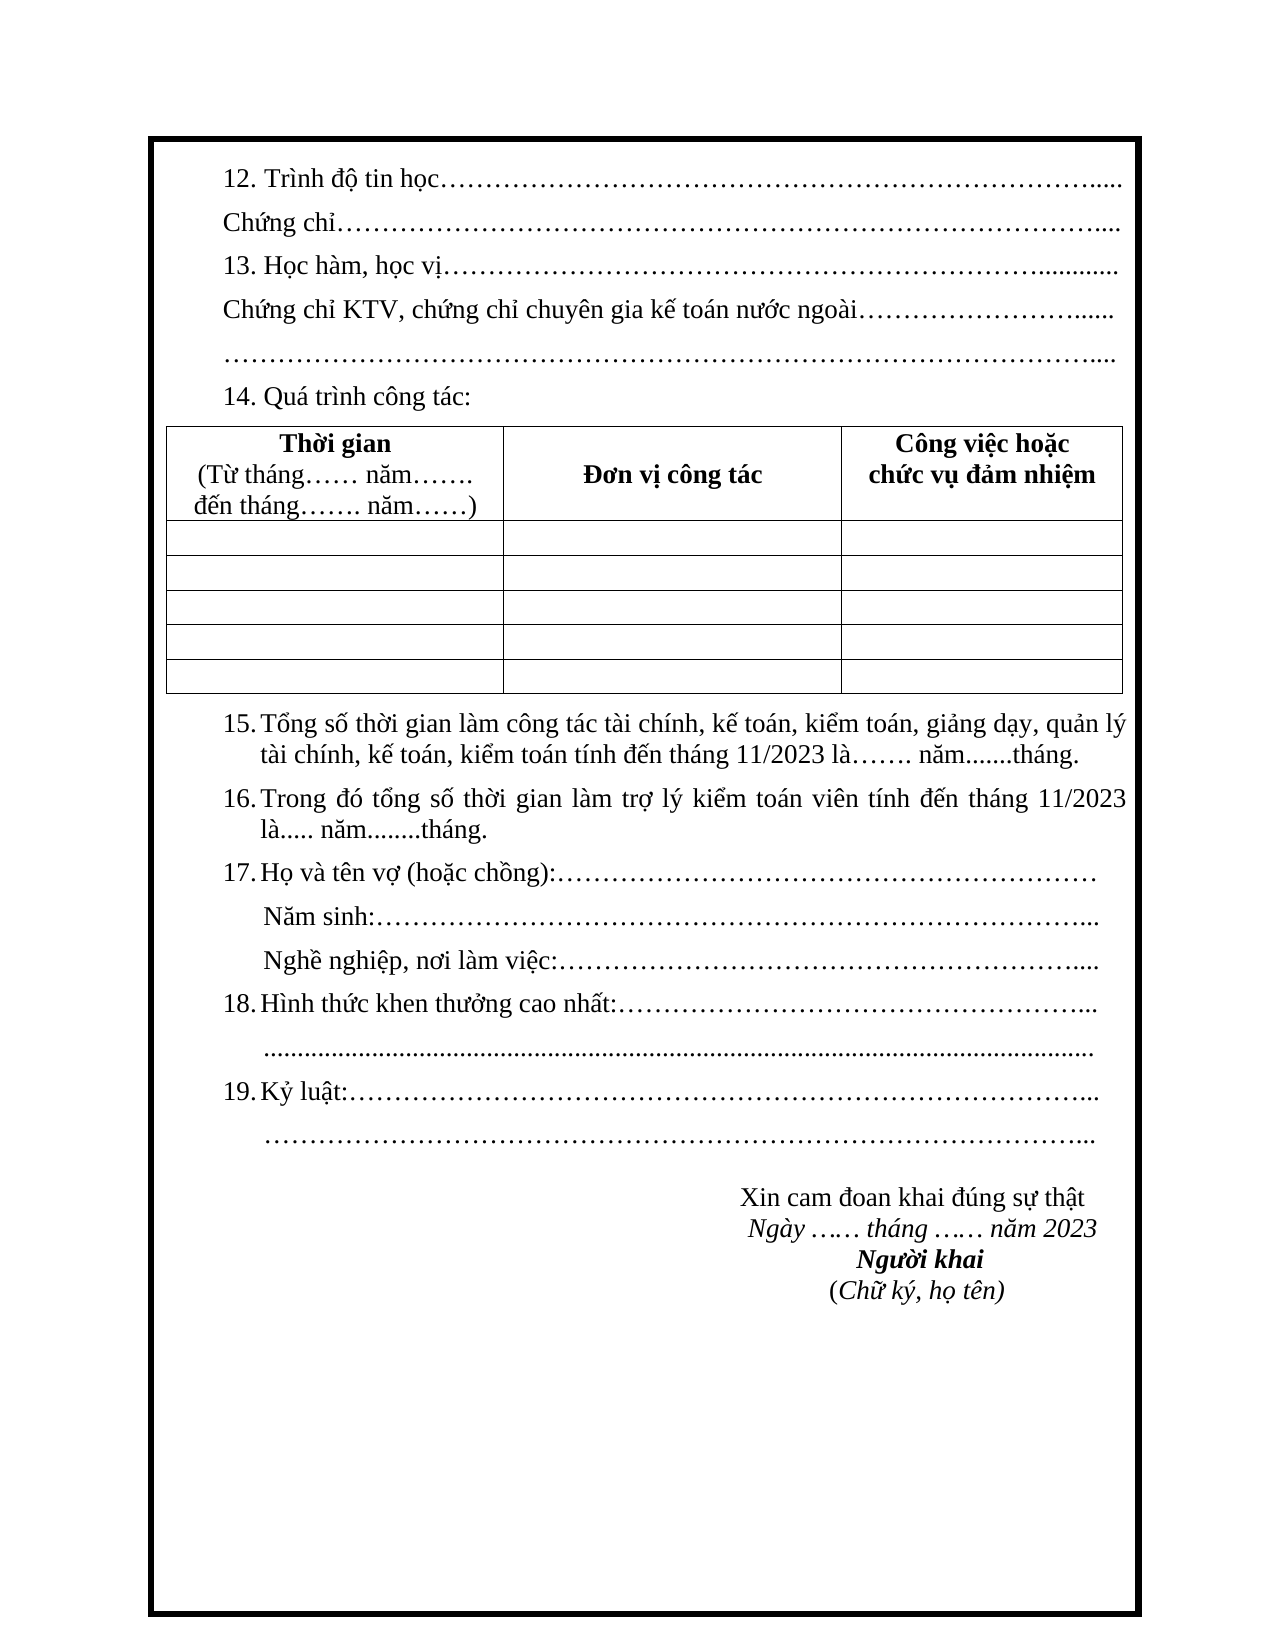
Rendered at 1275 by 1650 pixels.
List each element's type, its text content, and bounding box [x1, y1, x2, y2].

text Người khai [148, 1243, 1152, 1274]
table_cell [504, 556, 841, 589]
table_cell [842, 556, 1122, 589]
text 14. Quá trình công tác: [148, 380, 1152, 412]
table_header Đơn vị công tác [504, 427, 841, 520]
table_cell [167, 521, 503, 555]
text Xin cam đoan khai đúng sự thật [673, 1181, 1152, 1212]
table_cell [504, 625, 841, 659]
list Họ và tên vợ (hoặc chồng):…………………………………………………… [223, 856, 1152, 888]
text Ngày …… tháng …… năm 2023 [448, 1212, 1152, 1243]
table_cell [842, 591, 1122, 624]
table_cell [504, 521, 841, 555]
table_cell [504, 660, 841, 693]
text Nghề nghiệp, nơi làm việc:………………………………………………….... [223, 944, 1152, 975]
text …………………………………………………………………………………….... [148, 337, 1152, 368]
list Kỷ luật:………………………………………………………………………... [223, 1075, 1152, 1106]
table_cell [167, 625, 503, 659]
table_header Công việc hoặc chức vụ đảm nhiệm [842, 427, 1122, 520]
text ........................................................................................................................... [223, 1031, 1152, 1062]
text Chứng chỉ………………………………………………………………………….... [148, 206, 1152, 237]
list Hình thức khen thưởng cao nhất:……………………………………………... [223, 987, 1152, 1018]
text (Chữ ký, họ tên) [223, 1274, 1152, 1305]
table_cell [842, 521, 1122, 555]
text Năm sinh:……………………………………………………………………... [223, 900, 1152, 931]
table_cell [167, 660, 503, 693]
table_cell [842, 660, 1122, 693]
list Trong đó tổng số thời gian làm trợ lý kiểm toán viên tính đến tháng 11/2023 là..... năm........tháng. [223, 782, 1128, 844]
list Tổng số thời gian làm công tác tài chính, kế toán, kiểm toán, giảng dạy, quản lý tài chính, kế toán, kiểm toán tính đến tháng 11/2023 là……. năm.......tháng. [223, 707, 1128, 769]
table_cell [842, 625, 1122, 659]
table_cell [167, 591, 503, 624]
table_header Thời gian (Từ tháng…… năm……. đến tháng……. năm……) [167, 427, 503, 520]
text Chứng chỉ KTV, chứng chỉ chuyên gia kế toán nước ngoài……………………...... [148, 293, 1152, 324]
table_cell [167, 556, 503, 589]
text 12. Trình độ tin học………………………………………………………………..... [148, 162, 1152, 193]
table_cell [504, 591, 841, 624]
text ………………………………………………………………………………... [223, 1118, 1152, 1149]
text 13. Học hàm, học vị…………………………………………………………............ [148, 249, 1152, 281]
